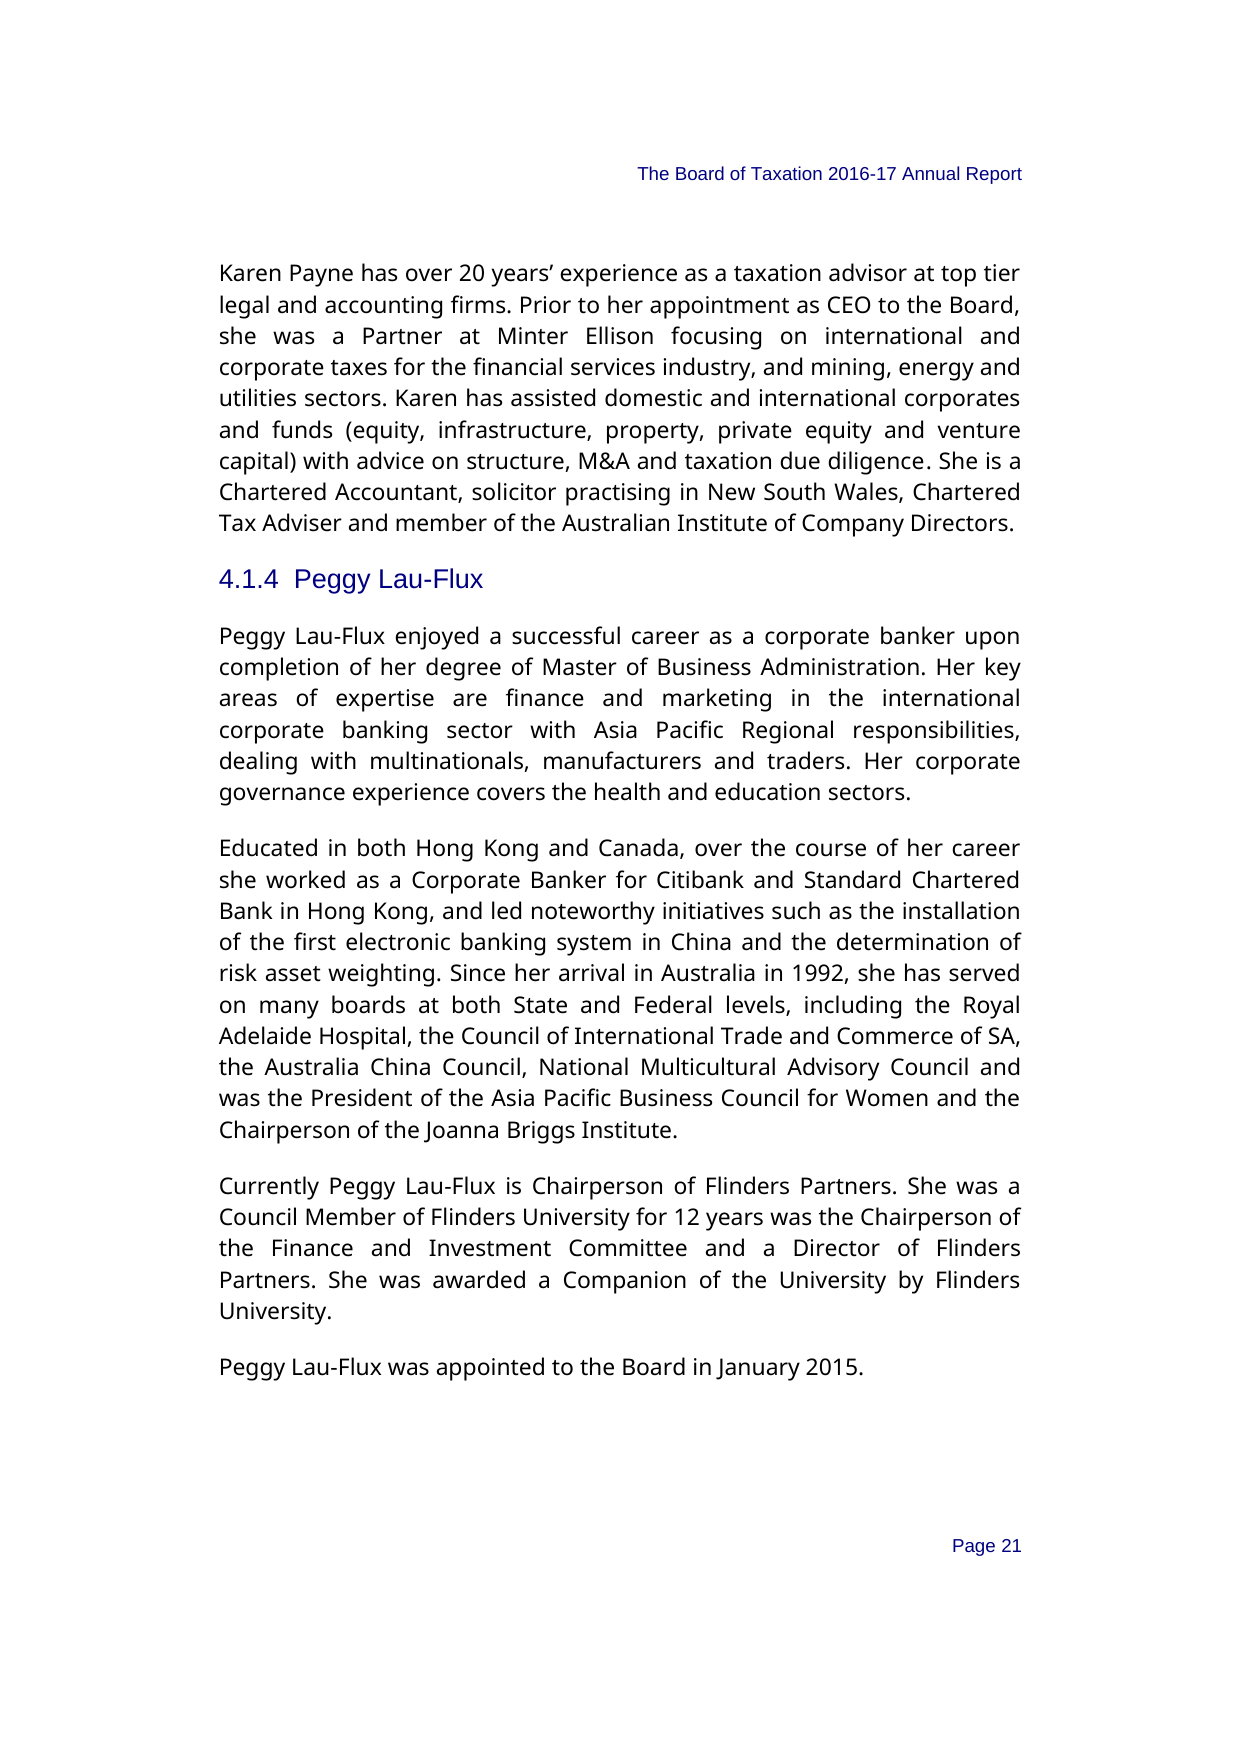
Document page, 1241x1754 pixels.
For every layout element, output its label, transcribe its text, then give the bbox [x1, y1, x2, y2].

text Peggy Lau-Flux enjoyed a successful career as a corporate banker upon completion of her degree of Master of Business Administration. Her key areas of expertise are finance and marketing in the international corporate banking sector with Asia Pacific Regional responsibilities, dealing with multinationals, manufacturers and traders. Her corporate governance experience covers the health and education sectors. [218, 619, 1022, 807]
text Peggy Lau-Flux was appointed to the Board in January 2015. [218, 1351, 1022, 1382]
text Currently Peggy Lau-Flux is Chairperson of Flinders Partners. She was a Council Member of Flinders University for 12 years was the Chairperson of the Finance and Investment Committee and a Director of Flinders Partners. She was awarded a Companion of the University by Flinders University. [218, 1169, 1022, 1326]
text Educated in both Hong Kong and Canada, over the course of her career she worked as a Corporate Banker for Citibank and Standard Chartered Bank in Hong Kong, and led noteworthy initiatives such as the installation of the first electronic banking system in China and the determination of risk asset weighting. Since her arrival in Australia in 1992, she has served on many boards at both State and Federal levels, including the Royal Adelaide Hospital, the Council of International Trade and Commerce of SA, the Australia China Council, National Multicultural Advisory Council and was the President of the Asia Pacific Business Council for Women and the Chairperson of the Joanna Briggs Institute. [218, 832, 1022, 1144]
text Karen Payne has over 20 years’ experience as a taxation advisor at top tier legal and accounting firms. Prior to her appointment as CEO to the Board, she was a Partner at Minter Ellison focusing on international and corporate taxes for the financial services industry, and mining, energy and utilities sectors. Karen has assisted domestic and international corporates and funds (equity, infrastructure, property, private equity and venture capital) with advice on structure, M&A and taxation due diligence. She is a Chartered Accountant, solicitor practising in New South Wales, Chartered Tax Adviser and member of the Australian Institute of Company Directors. [218, 257, 1022, 538]
subtitle Peggy Lau-Flux [218, 563, 1022, 594]
